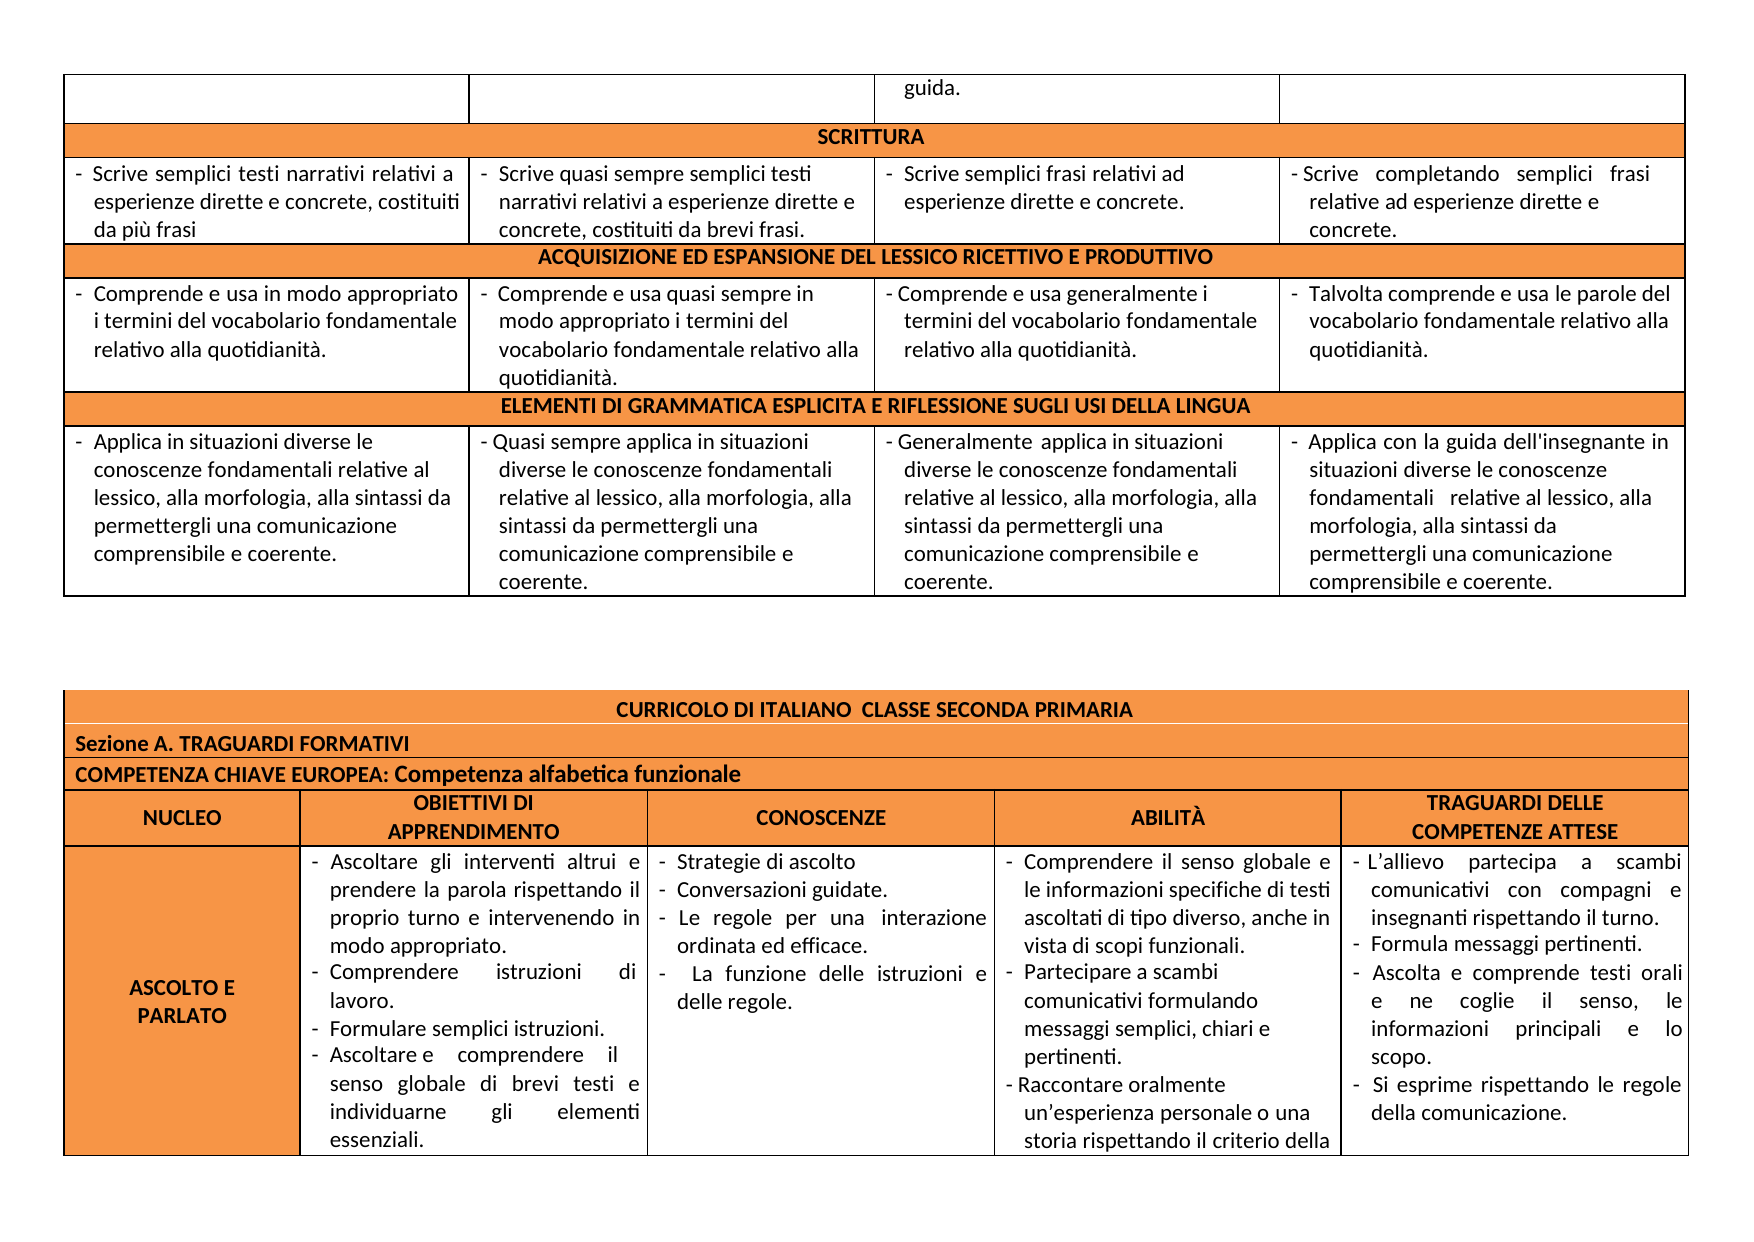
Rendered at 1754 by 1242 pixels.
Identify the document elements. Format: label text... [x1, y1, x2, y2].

table_cell - L’allievo partecipa a scambi comunicativi con compagni e insegnanti rispettando il turno. - Formula messaggi pertinenti. - Ascolta e comprende testi orali e ne coglie il senso, le informazioni principali e lo scopo. - Si esprime rispettando le regole della comunicazione. [1342, 847, 1688, 1155]
table_cell - Strategie di ascolto - Conversazioni guidate. - Le regole per una interazione ordinata ed efficace. - La funzione delle istruzioni e delle regole. [648, 847, 994, 1155]
table_cell - Applica in situazioni diverse le conoscenze fondamentali relative al lessico, alla morfologia, alla sintassi da permettergli una comunicazione comprensibile e coerente. [65, 427, 468, 595]
table_header [470, 75, 874, 122]
table_cell NUCLEO [65, 791, 299, 845]
table_cell - Quasi sempre applica in situazioni diverse le conoscenze fondamentali relative al lessico, alla morfologia, alla sintassi da permettergli una comunicazione comprensibile e coerente. [470, 427, 874, 595]
table_header [1280, 75, 1684, 122]
table_cell OBIETTIVI DI APPRENDIMENTO [301, 791, 647, 845]
table_cell - Comprende e usa generalmente i termini del vocabolario fondamentale relativo alla quotidianità. [875, 279, 1279, 391]
table_cell - Ascoltare gli interventi altrui e prendere la parola rispettando il proprio turno e intervenendo in modo appropriato. - Comprendere istruzioni di lavoro. - Formulare semplici istruzioni. - Ascoltare e comprendere il senso globale di brevi testi e individuarne gli elementi essenziali. [301, 847, 647, 1155]
table_cell - Scrive semplici frasi relativi ad esperienze dirette e concrete. [875, 158, 1279, 243]
table_cell ACQUISIZIONE ED ESPANSIONE DEL LESSICO RICETTIVO E PRODUTTIVO [65, 245, 1684, 277]
table_cell - Scrive quasi sempre semplici testi narrativi relativi a esperienze dirette e concrete, costituiti da brevi frasi. [470, 158, 874, 243]
table_cell - Applica con la guida dell'insegnante in situazioni diverse le conoscenze fondamentali relative al lessico, alla morfologia, alla sintassi da permettergli una comunicazione comprensibile e coerente. [1280, 427, 1684, 595]
table_cell SCRITTURA [65, 124, 1684, 157]
table_cell ELEMENTI DI GRAMMATICA ESPLICITA E RIFLESSIONE SUGLI USI DELLA LINGUA [65, 393, 1684, 425]
table_cell - Comprende e usa quasi sempre in modo appropriato i termini del vocabolario fondamentale relativo alla quotidianità. [470, 279, 874, 391]
table_header guida. [875, 75, 1279, 122]
table_header CURRICOLO DI ITALIANO CLASSE SECONDA PRIMARIA [65, 695, 1688, 723]
table_cell CONOSCENZE [648, 791, 994, 845]
table_header [65, 75, 468, 122]
table_cell - Comprendere il senso globale e le informazioni specifiche di testi ascoltati di tipo diverso, anche in vista di scopi funzionali. - Partecipare a scambi comunicativi formulando messaggi semplici, chiari e pertinenti. - Raccontare oralmente un’esperienza personale o una storia rispettando il criterio della [995, 847, 1340, 1155]
table_cell ASCOLTO E PARLATO [65, 847, 299, 1155]
table_cell TRAGUARDI DELLE COMPETENZE ATTESE [1342, 791, 1688, 845]
table_cell - Scrive completando semplici frasi relative ad esperienze dirette e concrete. [1280, 158, 1684, 243]
table_cell - Comprende e usa in modo appropriato i termini del vocabolario fondamentale relativo alla quotidianità. [65, 279, 468, 391]
table_cell - Talvolta comprende e usa le parole del vocabolario fondamentale relativo alla quotidianità. [1280, 279, 1684, 391]
table_cell Sezione A. TRAGUARDI FORMATIVI [65, 728, 1688, 757]
table_cell - Generalmente applica in situazioni diverse le conoscenze fondamentali relative al lessico, alla morfologia, alla sintassi da permettergli una comunicazione comprensibile e coerente. [875, 427, 1279, 595]
table_cell - Scrive semplici testi narrativi relativi a esperienze dirette e concrete, costituiti da più frasi [65, 158, 468, 243]
table_cell ABILITÀ [995, 791, 1340, 845]
table_cell COMPETENZA CHIAVE EUROPEA: Competenza alfabetica funzionale [65, 758, 1688, 789]
